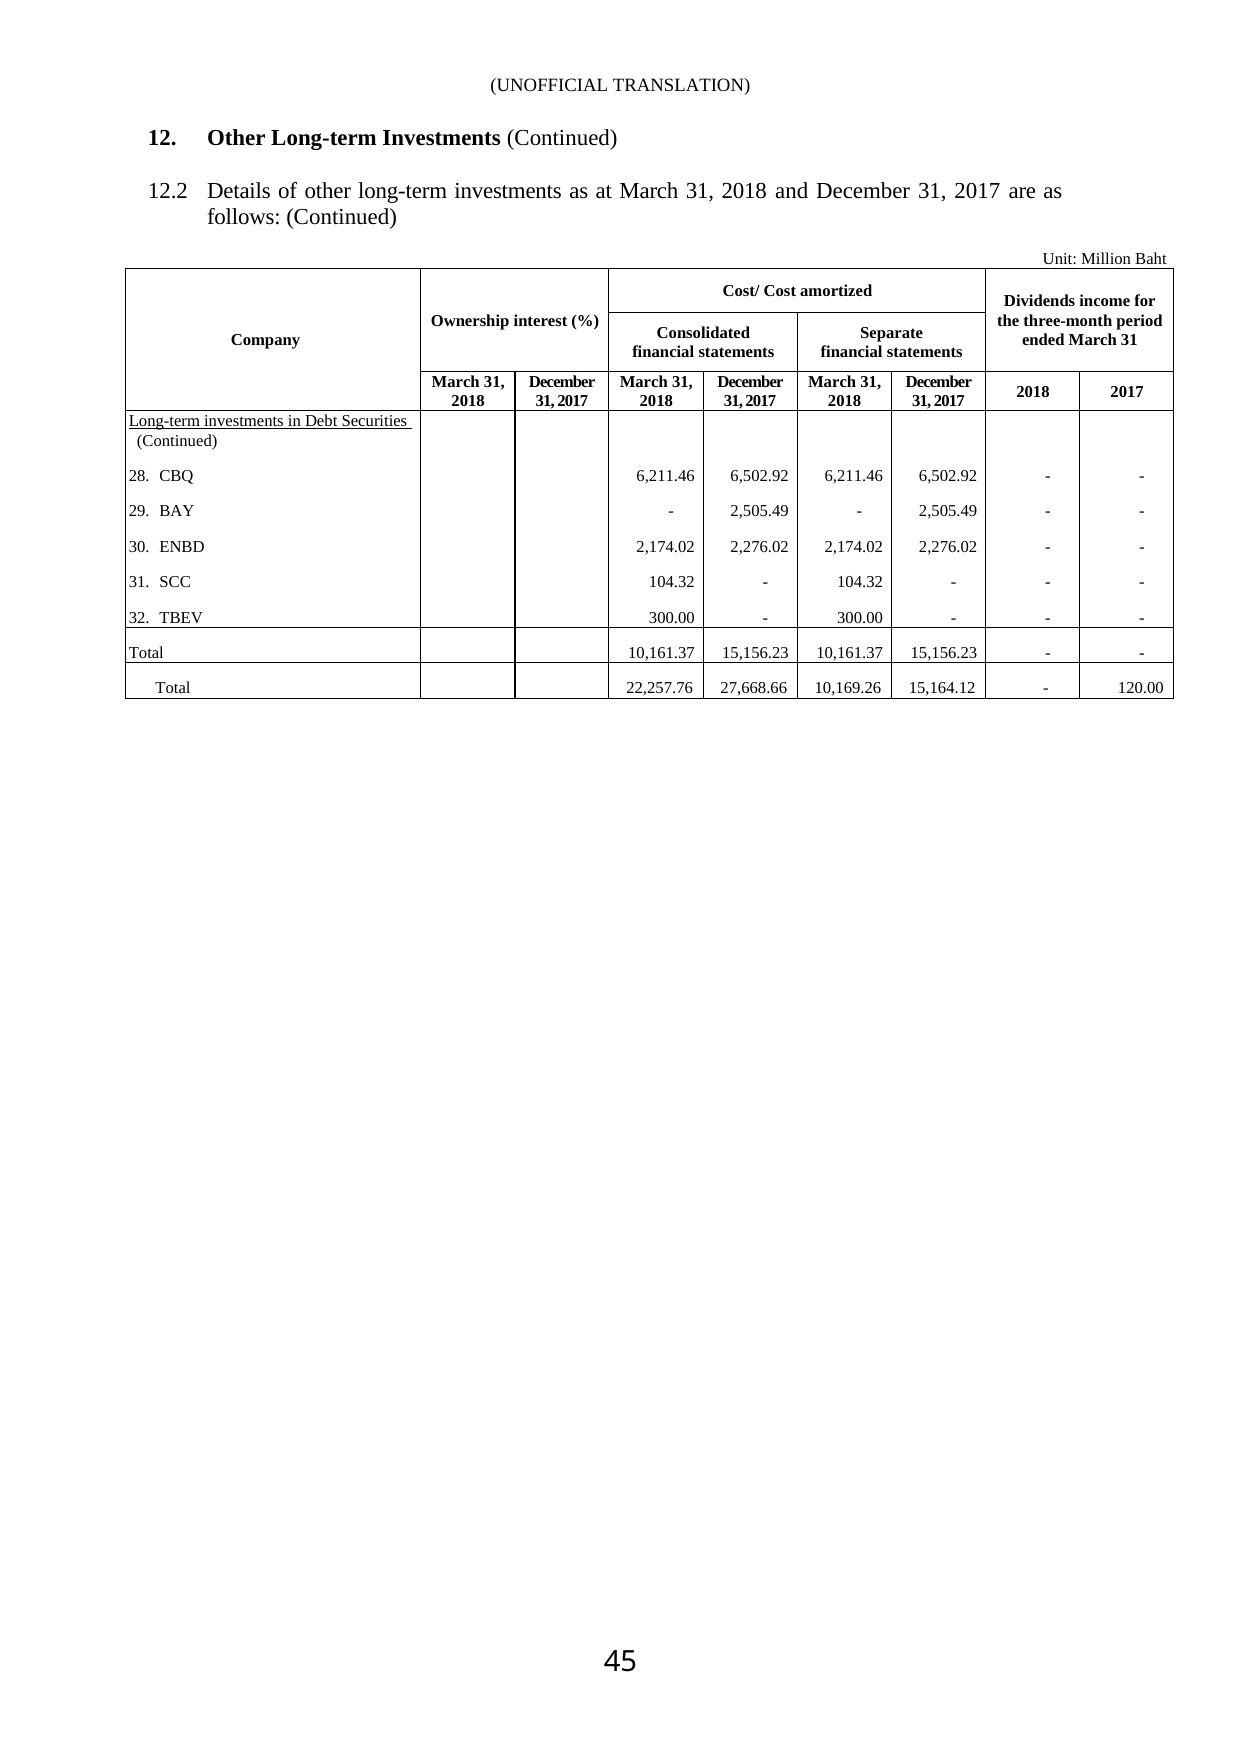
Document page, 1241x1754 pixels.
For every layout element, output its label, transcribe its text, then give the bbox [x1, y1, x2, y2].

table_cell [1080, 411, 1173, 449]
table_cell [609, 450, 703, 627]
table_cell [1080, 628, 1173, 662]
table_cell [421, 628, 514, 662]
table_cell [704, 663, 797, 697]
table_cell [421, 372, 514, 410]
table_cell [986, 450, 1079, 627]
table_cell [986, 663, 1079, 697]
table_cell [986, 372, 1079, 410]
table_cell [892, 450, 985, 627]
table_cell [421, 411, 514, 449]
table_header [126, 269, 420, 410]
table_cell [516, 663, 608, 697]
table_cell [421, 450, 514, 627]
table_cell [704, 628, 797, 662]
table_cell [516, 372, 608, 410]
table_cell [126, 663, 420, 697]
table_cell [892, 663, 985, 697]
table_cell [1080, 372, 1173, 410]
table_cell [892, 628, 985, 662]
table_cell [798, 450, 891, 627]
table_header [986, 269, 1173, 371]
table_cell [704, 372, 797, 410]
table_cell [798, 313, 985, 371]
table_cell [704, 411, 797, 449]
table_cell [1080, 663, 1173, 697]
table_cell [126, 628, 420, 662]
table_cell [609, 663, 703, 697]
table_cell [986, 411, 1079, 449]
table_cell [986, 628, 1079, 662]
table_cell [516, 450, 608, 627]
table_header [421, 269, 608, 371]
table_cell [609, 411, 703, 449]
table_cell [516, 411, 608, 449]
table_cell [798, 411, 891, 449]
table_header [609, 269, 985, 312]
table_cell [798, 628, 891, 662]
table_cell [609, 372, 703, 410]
text 12. Other Long-term Investments (Continued) [148, 124, 1092, 151]
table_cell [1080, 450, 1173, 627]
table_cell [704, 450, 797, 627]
text Unit: Million Baht [133, 249, 1167, 268]
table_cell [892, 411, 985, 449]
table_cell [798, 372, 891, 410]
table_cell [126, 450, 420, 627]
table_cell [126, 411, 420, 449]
text 12.2 Details of other long-term investments as at March 31, 2018 and December 31, 2017 are as follows: (Continued) [148, 177, 1062, 229]
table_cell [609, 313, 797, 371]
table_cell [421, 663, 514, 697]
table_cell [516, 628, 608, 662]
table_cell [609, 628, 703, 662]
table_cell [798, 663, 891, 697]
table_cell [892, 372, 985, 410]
